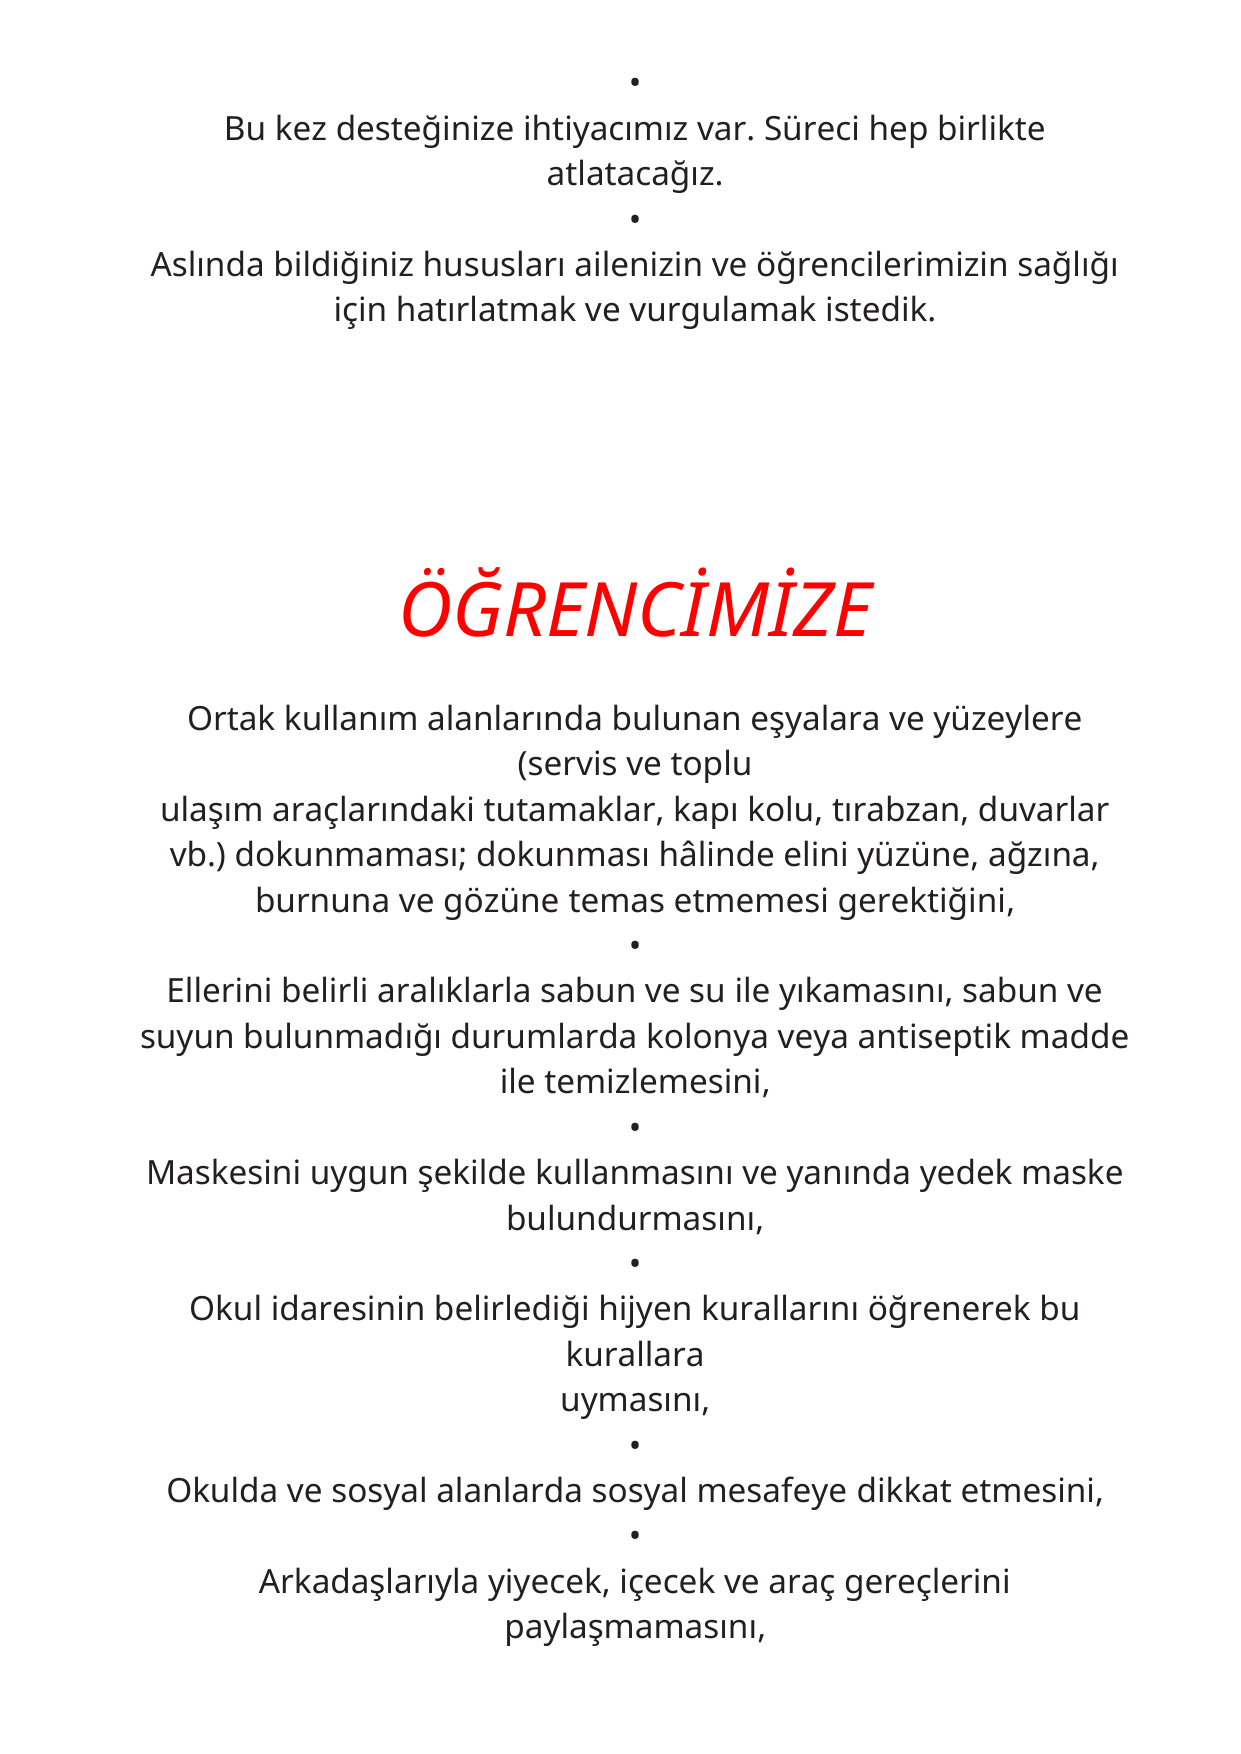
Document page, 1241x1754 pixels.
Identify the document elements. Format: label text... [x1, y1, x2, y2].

text • Okulda ve sosyal alanlarda sosyal mesafeye dikkat etmesini, • Arkadaşlarıyla yiyecek, içecek ve araç gereçlerini paylaşmamasını, [133, 1421, 1137, 1648]
text • Bu kez desteğinize ihtiyacımız var. Süreci hep birlikte atlatacağız. [133, 59, 1137, 195]
text Maskesini uygun şekilde kullanmasını ve yanında yedek maske bulundurmasını, • Okul idaresinin belirlediği hijyen kurallarını öğrenerek bu kurallara uymasını, [133, 1149, 1137, 1421]
text ÖĞRENCİMİZE [133, 556, 1137, 659]
text • [133, 195, 1137, 241]
text Ortak kullanım alanlarında bulunan eşyalara ve yüzeylere (servis ve toplu ulaşım araçlarındaki tutamaklar, kapı kolu, tırabzan, duvarlar vb.) dokunmaması; dokunması hâlinde elini yüzüne, ağzına, burnuna ve gözüne temas etmemesi gerektiğini, • Ellerini belirli aralıklarla sabun ve su ile yıkamasını, sabun ve suyun bulunmadığı durumlarda kolonya veya antiseptik madde ile temizlemesini, [133, 695, 1137, 1103]
text • [133, 1103, 1137, 1149]
text Aslında bildiğiniz hususları ailenizin ve öğrencilerimizin sağlığı için hatırlatmak ve vurgulamak istedik. [133, 241, 1137, 332]
